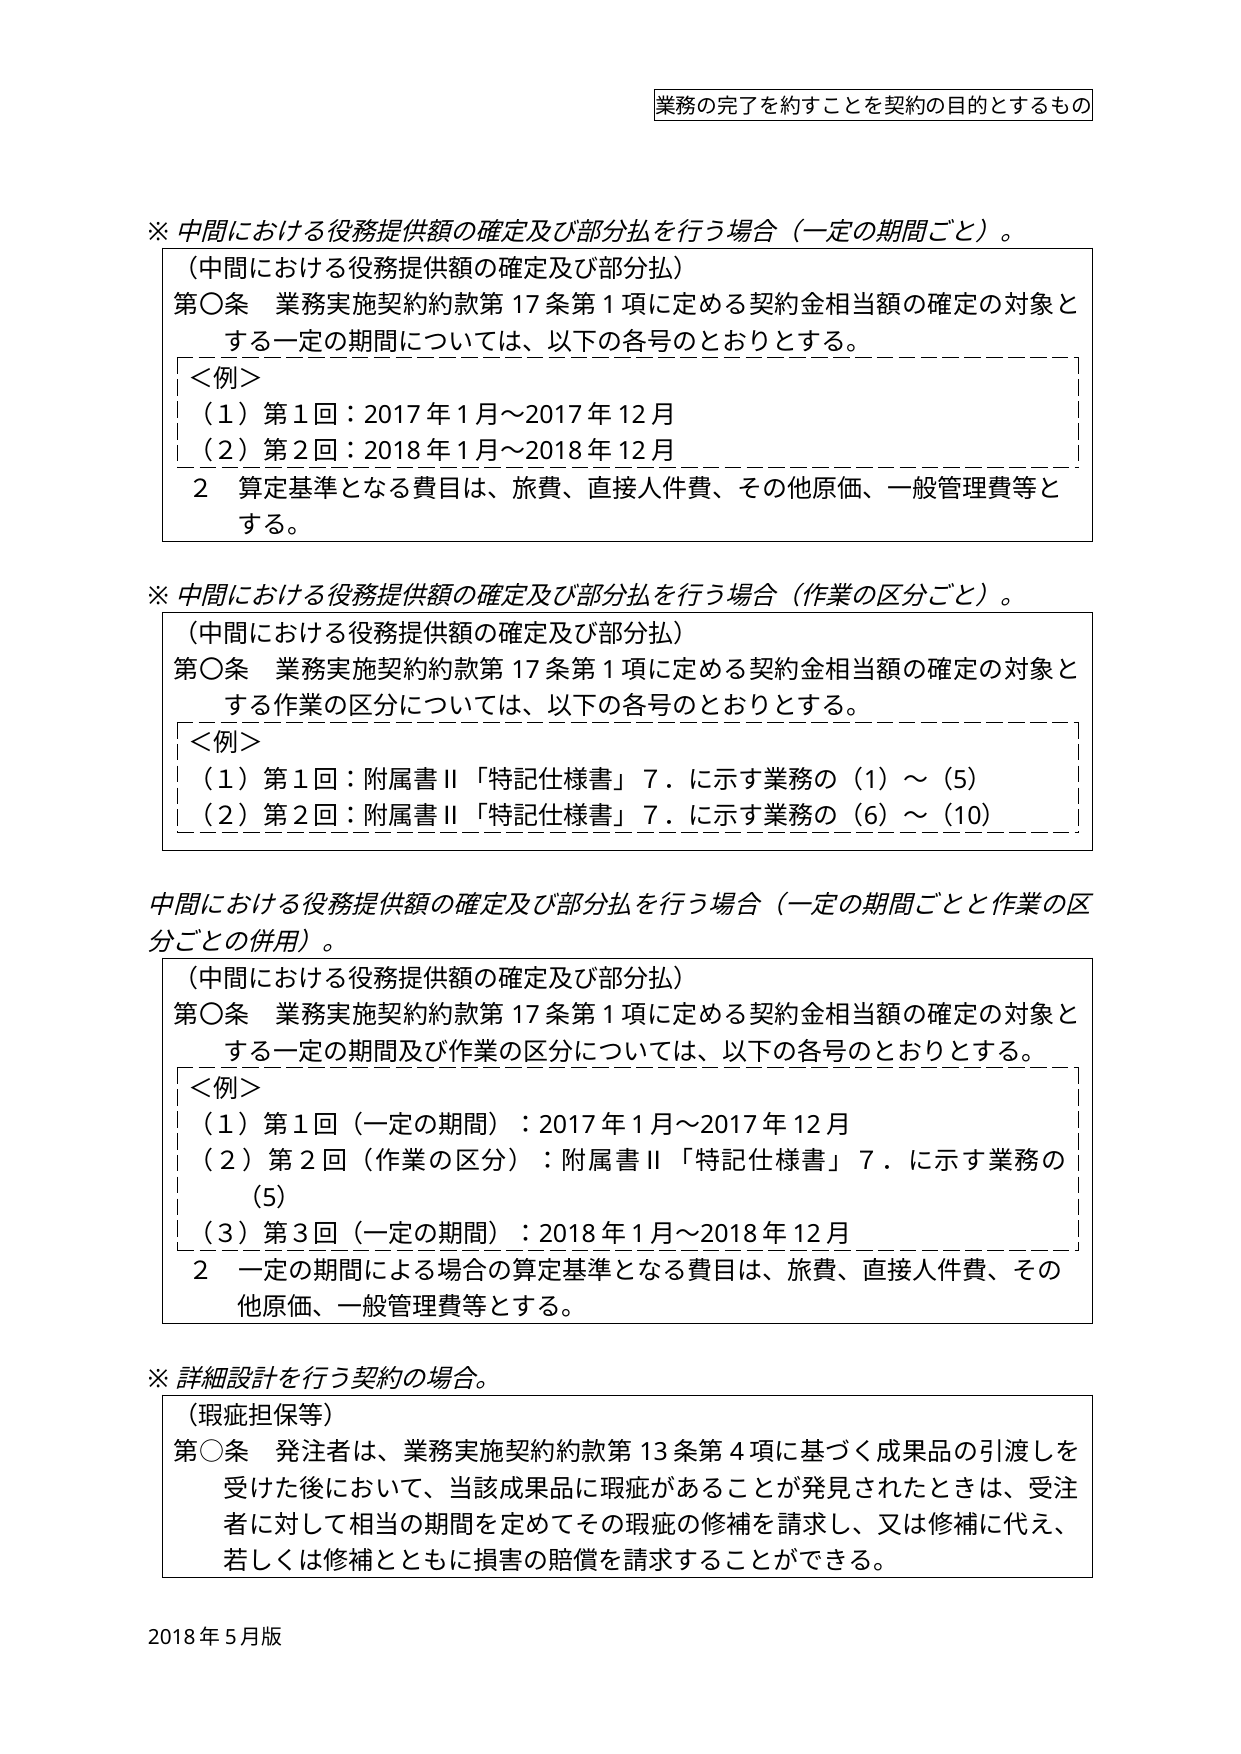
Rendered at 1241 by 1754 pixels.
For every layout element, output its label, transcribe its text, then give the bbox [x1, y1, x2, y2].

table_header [163, 1396, 1092, 1577]
table_header （中間における役務提供額の確定及び部分払） 第〇条 業務実施契約約款第17条第1項に定める契約金相当額の確定の対象とする作業の区分については、以下の各号のとおりとする。 [163, 613, 1092, 850]
table_header （中間における役務提供額の確定及び部分払） 第〇条 業務実施契約約款第17条第1項に定める契約金相当額の確定の対象とする一定の期間及び作業の区分については、以下の各号のとおりとする。 [163, 959, 1092, 1323]
text ※ 中間における役務提供額の確定及び部分払を行う場合（作業の区分ごと）。 [148, 576, 1092, 612]
table_header （中間における役務提供額の確定及び部分払） 第〇条 業務実施契約約款第17条第1項に定める契約金相当額の確定の対象とする一定の期間については、以下の各号のとおりとする。 [163, 249, 1092, 541]
text 中間における役務提供額の確定及び部分払を行う場合（一定の期間ごとと作業の区分ごとの併用）。 [148, 885, 1092, 957]
text ※ 詳細設計を行う契約の場合。 [148, 1358, 1092, 1394]
text ※ 中間における役務提供額の確定及び部分払を行う場合（一定の期間ごと）。 [148, 211, 1092, 247]
